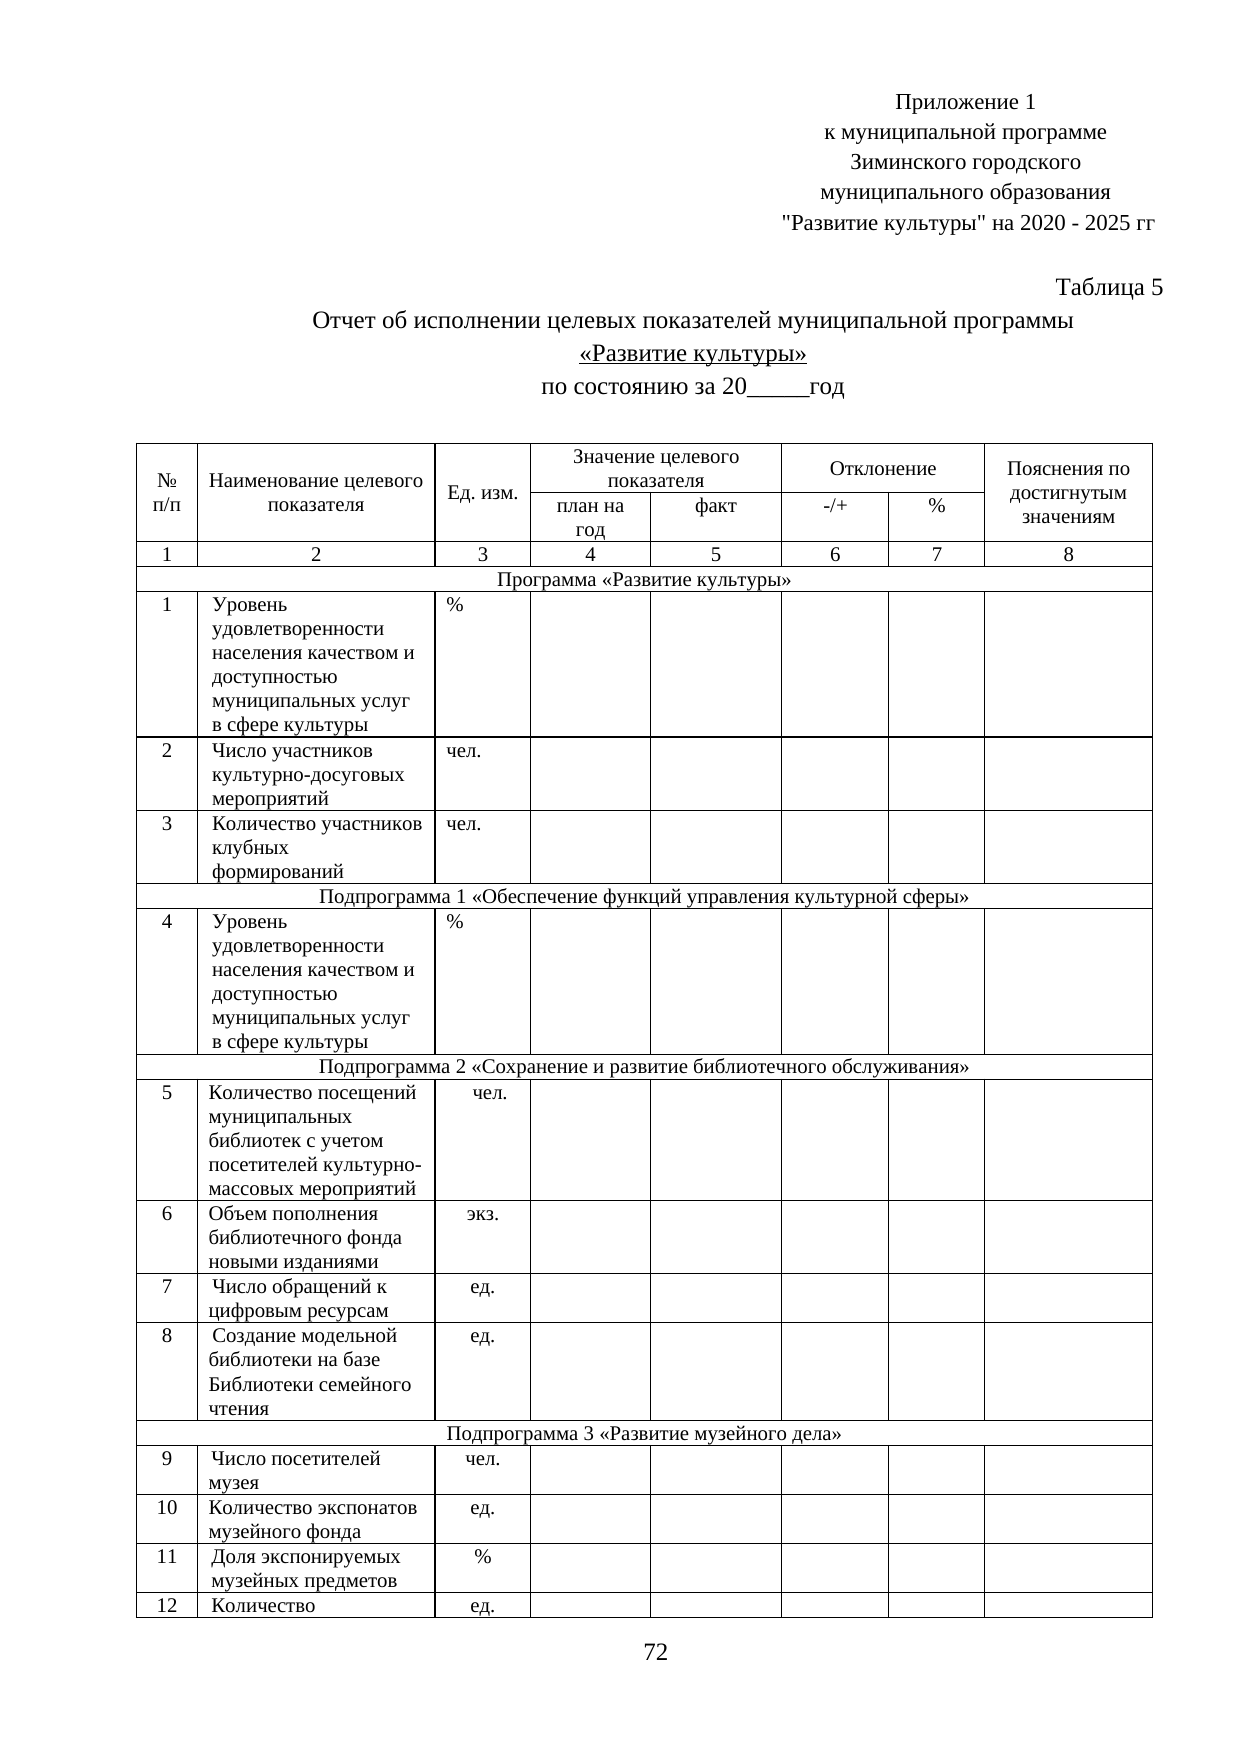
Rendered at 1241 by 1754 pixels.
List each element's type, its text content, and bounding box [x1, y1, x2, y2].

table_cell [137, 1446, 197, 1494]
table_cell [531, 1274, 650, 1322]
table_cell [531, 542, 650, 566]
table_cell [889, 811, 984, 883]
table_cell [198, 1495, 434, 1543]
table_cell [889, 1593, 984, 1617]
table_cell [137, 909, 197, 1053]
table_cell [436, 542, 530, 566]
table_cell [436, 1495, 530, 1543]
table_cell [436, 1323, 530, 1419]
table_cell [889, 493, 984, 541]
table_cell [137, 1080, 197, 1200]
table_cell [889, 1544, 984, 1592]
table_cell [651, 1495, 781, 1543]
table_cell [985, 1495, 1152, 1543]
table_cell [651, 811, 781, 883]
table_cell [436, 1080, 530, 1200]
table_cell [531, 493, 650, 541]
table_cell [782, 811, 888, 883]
text Приложение 1 [768, 88, 1163, 114]
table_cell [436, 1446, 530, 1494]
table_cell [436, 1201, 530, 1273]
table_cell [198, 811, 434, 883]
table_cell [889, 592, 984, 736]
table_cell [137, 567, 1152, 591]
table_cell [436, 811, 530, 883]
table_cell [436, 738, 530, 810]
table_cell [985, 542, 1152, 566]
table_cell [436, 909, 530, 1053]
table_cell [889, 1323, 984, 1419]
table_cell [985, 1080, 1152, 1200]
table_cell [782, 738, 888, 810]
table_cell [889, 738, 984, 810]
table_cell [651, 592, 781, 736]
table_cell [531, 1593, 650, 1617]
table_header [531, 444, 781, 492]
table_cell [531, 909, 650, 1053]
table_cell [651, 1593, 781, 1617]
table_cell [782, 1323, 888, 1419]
text Отчет об исполнении целевых показателей муниципальной программы [148, 305, 1163, 334]
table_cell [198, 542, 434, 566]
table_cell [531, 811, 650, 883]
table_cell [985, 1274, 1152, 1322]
text "Развитие культуры" на 2020 - 2025 гг [768, 209, 1163, 235]
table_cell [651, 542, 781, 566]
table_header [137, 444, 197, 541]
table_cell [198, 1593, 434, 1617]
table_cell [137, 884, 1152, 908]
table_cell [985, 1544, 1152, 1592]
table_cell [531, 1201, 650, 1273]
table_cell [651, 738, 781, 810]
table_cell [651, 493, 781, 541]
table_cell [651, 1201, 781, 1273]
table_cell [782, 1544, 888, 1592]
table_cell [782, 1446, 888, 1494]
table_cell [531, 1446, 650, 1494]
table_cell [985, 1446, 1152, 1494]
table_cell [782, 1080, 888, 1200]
text по состоянию за 20_____год [148, 371, 1163, 400]
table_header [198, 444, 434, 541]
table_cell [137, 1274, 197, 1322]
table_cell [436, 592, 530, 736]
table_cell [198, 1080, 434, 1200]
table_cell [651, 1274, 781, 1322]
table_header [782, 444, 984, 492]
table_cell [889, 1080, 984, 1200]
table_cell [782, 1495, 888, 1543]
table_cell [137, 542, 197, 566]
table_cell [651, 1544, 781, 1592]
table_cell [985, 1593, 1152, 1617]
text к муниципальной программе Зиминского городского муниципального образования [768, 118, 1163, 205]
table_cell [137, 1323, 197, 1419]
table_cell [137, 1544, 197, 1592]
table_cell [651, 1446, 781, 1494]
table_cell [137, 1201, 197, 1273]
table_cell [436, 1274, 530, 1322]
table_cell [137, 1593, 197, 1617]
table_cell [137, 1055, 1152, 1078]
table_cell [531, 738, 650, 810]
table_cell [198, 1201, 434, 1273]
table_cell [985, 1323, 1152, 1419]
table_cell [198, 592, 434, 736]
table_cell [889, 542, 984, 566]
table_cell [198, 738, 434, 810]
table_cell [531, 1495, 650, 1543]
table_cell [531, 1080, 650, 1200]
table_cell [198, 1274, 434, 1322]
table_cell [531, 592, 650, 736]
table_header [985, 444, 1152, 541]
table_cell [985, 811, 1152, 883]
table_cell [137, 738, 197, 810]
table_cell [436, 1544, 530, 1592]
text Таблица 5 [148, 272, 1163, 301]
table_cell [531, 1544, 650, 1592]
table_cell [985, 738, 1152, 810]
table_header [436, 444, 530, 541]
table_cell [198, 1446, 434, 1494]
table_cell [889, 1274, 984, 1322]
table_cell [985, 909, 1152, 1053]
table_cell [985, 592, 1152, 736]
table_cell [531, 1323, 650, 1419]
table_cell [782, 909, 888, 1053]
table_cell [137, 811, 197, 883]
text «Развитие культуры» [148, 338, 1163, 367]
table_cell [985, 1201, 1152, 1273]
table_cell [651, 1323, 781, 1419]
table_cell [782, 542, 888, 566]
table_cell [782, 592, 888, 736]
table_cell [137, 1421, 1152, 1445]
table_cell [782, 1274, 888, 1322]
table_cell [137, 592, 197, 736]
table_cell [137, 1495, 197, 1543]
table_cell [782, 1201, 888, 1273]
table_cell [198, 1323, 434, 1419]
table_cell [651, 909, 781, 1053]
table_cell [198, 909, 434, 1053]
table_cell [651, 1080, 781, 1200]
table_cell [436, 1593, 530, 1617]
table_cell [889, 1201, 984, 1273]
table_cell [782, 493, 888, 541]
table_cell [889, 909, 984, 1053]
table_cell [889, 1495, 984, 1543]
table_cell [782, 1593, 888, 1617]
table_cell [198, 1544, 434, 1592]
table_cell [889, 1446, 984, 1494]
